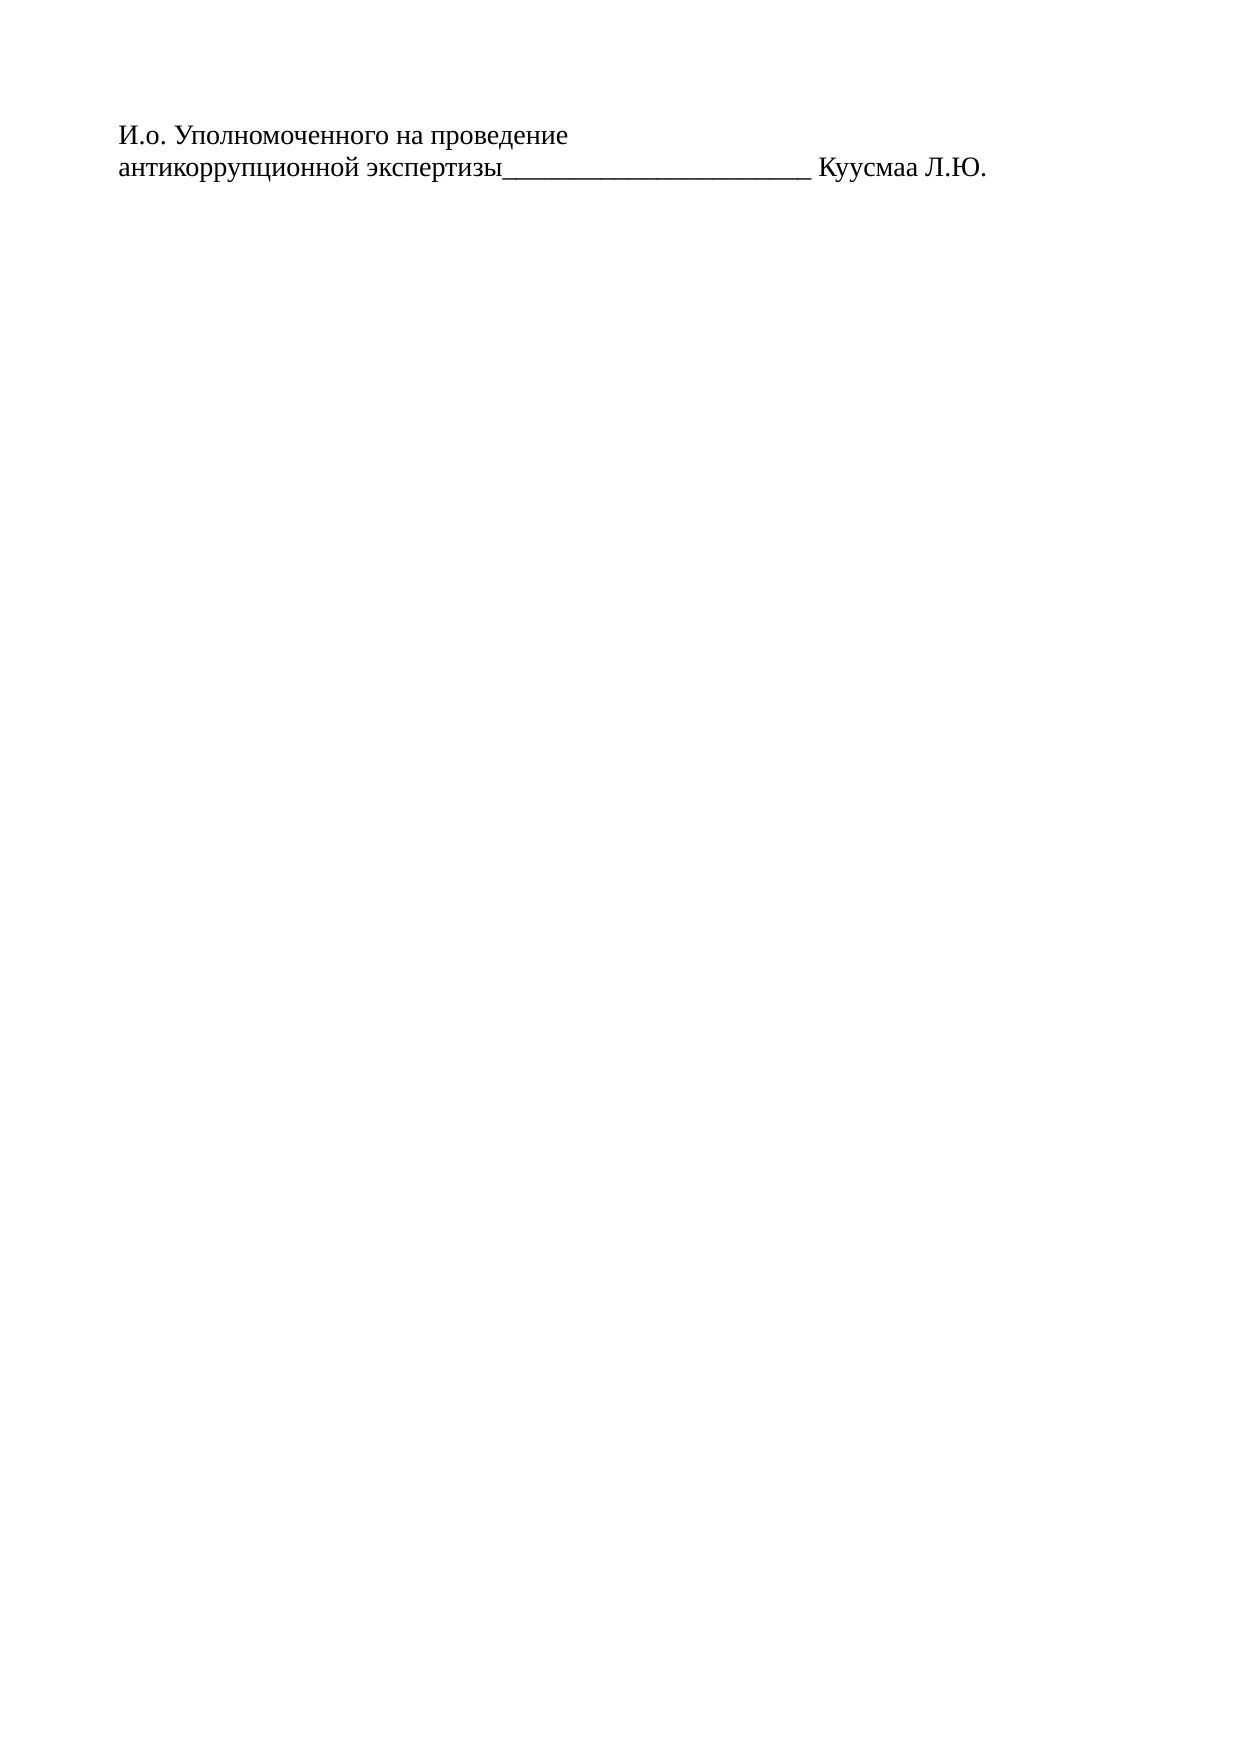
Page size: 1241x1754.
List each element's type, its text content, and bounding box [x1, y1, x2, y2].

text антикоррупционной экспертизы______________________ Куусмаа Л.Ю. [118, 151, 1122, 183]
text И.о. Уполномоченного на проведение [118, 118, 1122, 151]
